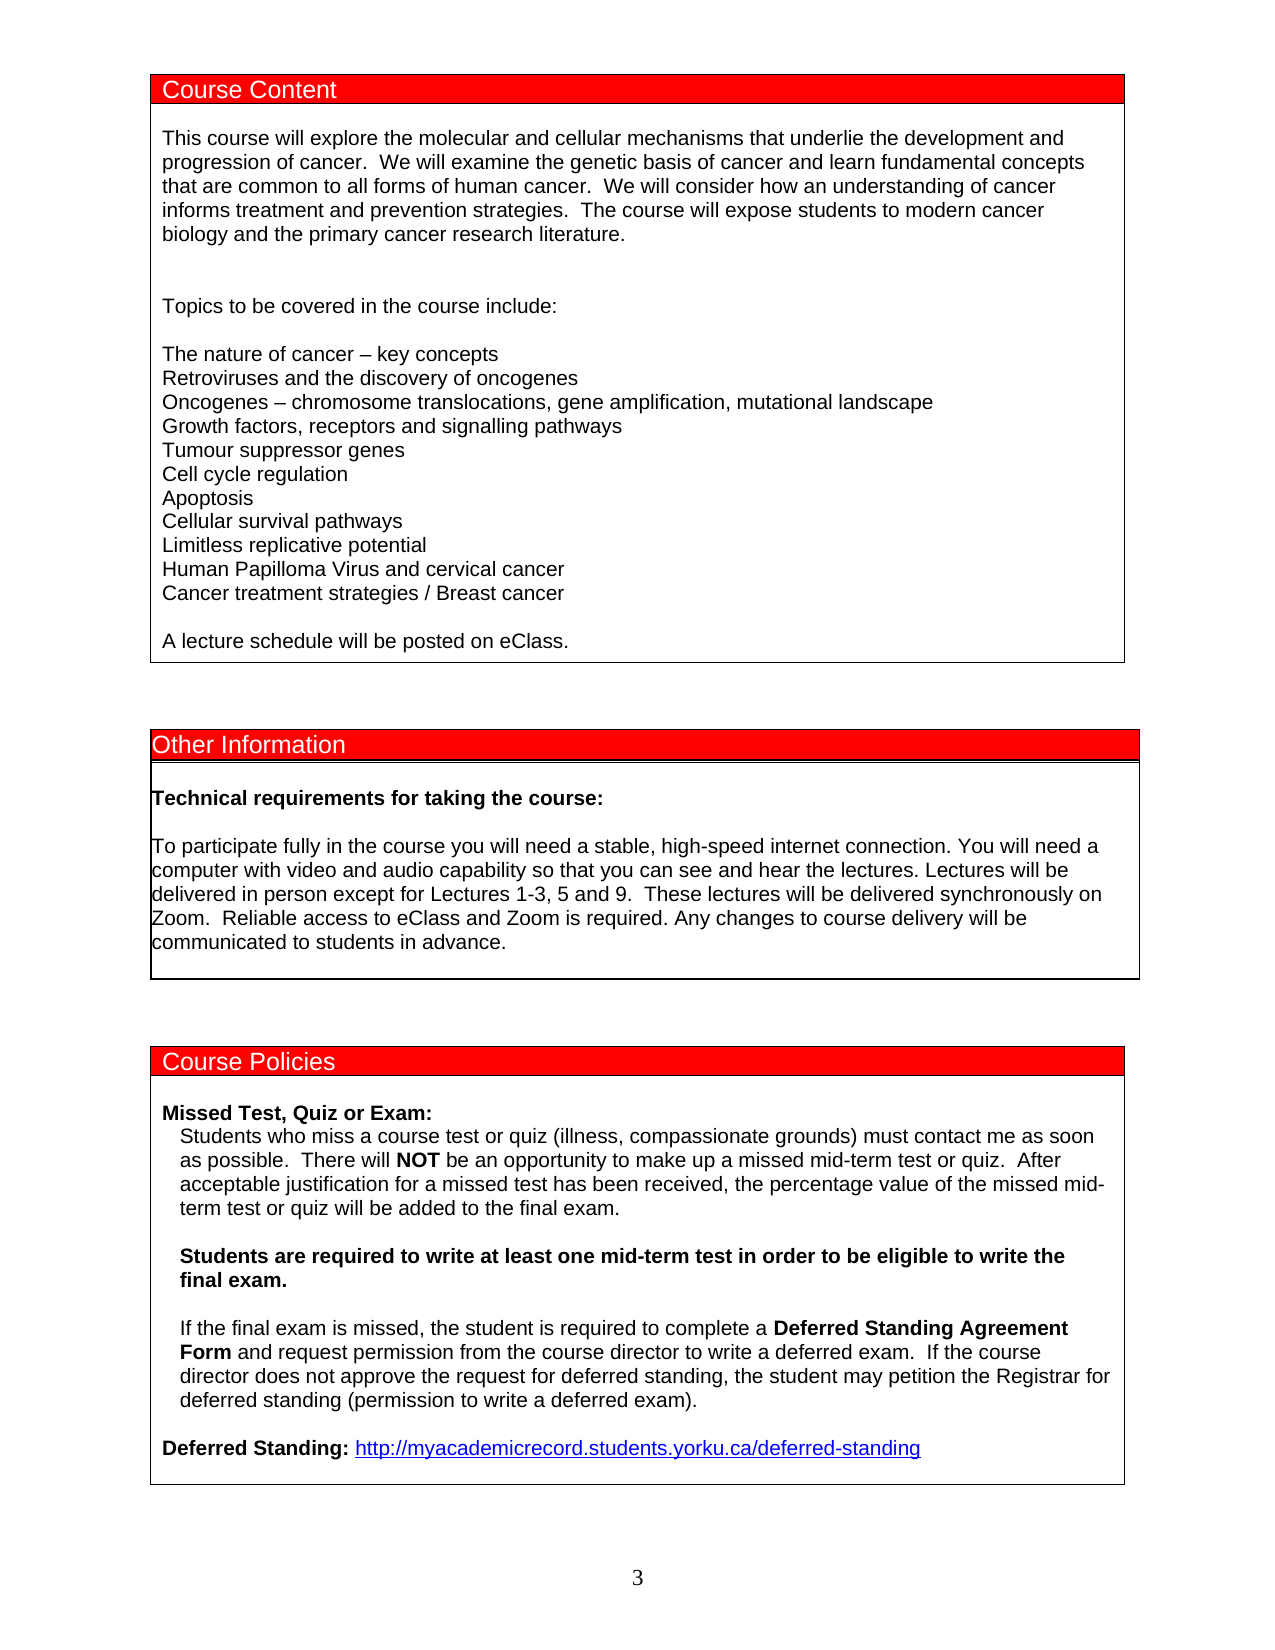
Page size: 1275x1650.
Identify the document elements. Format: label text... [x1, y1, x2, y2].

table_cell Technical requirements for taking the course: To participate fully in the course you will need a stable, high-speed internet connection. You will need a computer with video and audio capability so that you can see and hear the lectures. Lectures will be delivered in person except for Lectures 1-3, 5 and 9. These lectures will be delivered synchronously on Zoom. Reliable access to eClass and Zoom is required. Any changes to course delivery will be communicated to students in advance. [152, 763, 1139, 978]
table_cell This course will explore the molecular and cellular mechanisms that underlie the development and progression of cancer. We will examine the genetic basis of cancer and learn fundamental concepts that are common to all forms of human cancer. We will consider how an understanding of cancer informs treatment and prevention strategies. The course will expose students to modern cancer biology and the primary cancer research literature. Topics to be covered in the course include: The nature of cancer – key concepts Retroviruses and the discovery of oncogenes Oncogenes – chromosome translocations, gene amplification, mutational landscape Growth factors, receptors and signalling pathways Tumour suppressor genes Cell cycle regulation Apoptosis Cellular survival pathways Limitless replicative potential Human Papilloma Virus and cervical cancer Cancer treatment strategies / Breast cancer A lecture schedule will be posted on eClass. [151, 104, 1124, 662]
table_header Other Information [152, 730, 1139, 759]
table_header Course Policies [151, 1047, 1124, 1075]
table_header Course Content [151, 75, 1124, 103]
table_cell Missed Test, Quiz or Exam: Students who miss a course test or quiz (illness, compassionate grounds) must contact me as soon as possible. There will NOT be an opportunity to make up a missed mid-term test or quiz. After acceptable justification for a missed test has been received, the percentage value of the missed mid-term test or quiz will be added to the final exam. Students are required to write at least one mid-term test in order to be eligible to write the final exam. If the final exam is missed, the student is required to complete a Deferred Standing Agreement Form and request permission from the course director to write a deferred exam. If the course director does not approve the request for deferred standing, the student may petition the Registrar for deferred standing (permission to write a deferred exam). Deferred Standing: http://myacademicrecord.students.yorku.ca/deferred-standing [151, 1076, 1124, 1484]
